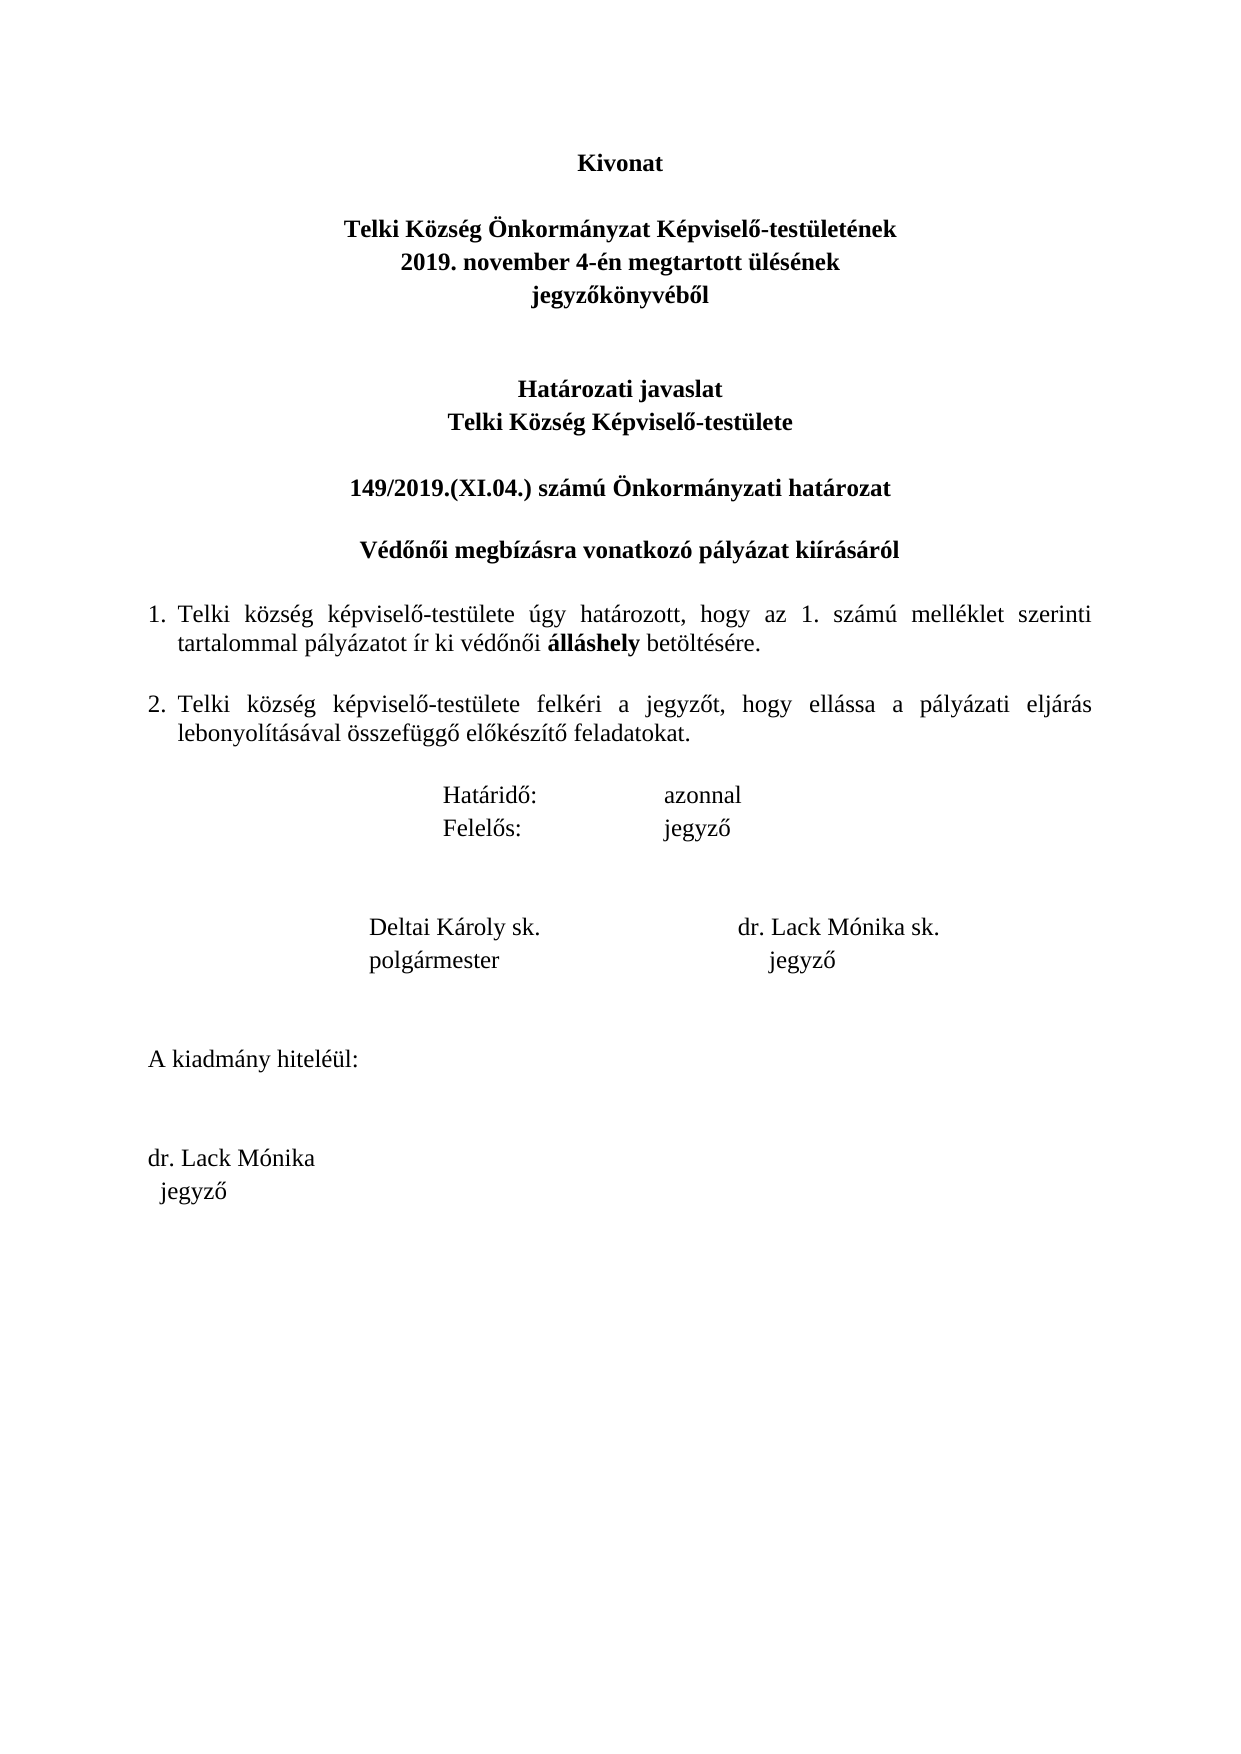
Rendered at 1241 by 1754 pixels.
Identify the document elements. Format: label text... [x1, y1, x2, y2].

text dr. Lack Mónika [148, 1143, 1093, 1172]
text 149/2019.(XI.04.) számú Önkormányzati határozat [148, 473, 1093, 502]
list Telki község képviselő-testülete úgy határozott, hogy az 1. számú melléklet szerinti tartalommal pályázatot ír ki védőnői álláshely betöltésére. [148, 599, 1093, 657]
text Kivonat [148, 148, 1093, 176]
list Telki község képviselő-testülete felkéri a jegyzőt, hogy ellássa a pályázati eljárás lebonyolításával összefüggő előkészítő feladatokat. [148, 689, 1093, 747]
text Határozati javaslat [148, 374, 1093, 403]
text Deltai Károly sk. dr. Lack Mónika sk. [295, 912, 1093, 941]
text Telki Község Önkormányzat Képviselő-testületének [148, 214, 1093, 242]
text A kiadmány hiteléül: [148, 1044, 1093, 1073]
text polgármester jegyző [295, 945, 1093, 974]
text Határidő: azonnal [443, 780, 1093, 809]
text Felelős: jegyző [443, 813, 1093, 842]
text Védőnői megbízásra vonatkozó pályázat kiírásáról [148, 535, 1093, 564]
text 2019. november 4-én megtartott ülésének [148, 247, 1093, 275]
text jegyző [148, 1176, 1093, 1205]
text Telki Község Képviselő-testülete [148, 407, 1093, 436]
text jegyzőkönyvéből [148, 280, 1093, 308]
